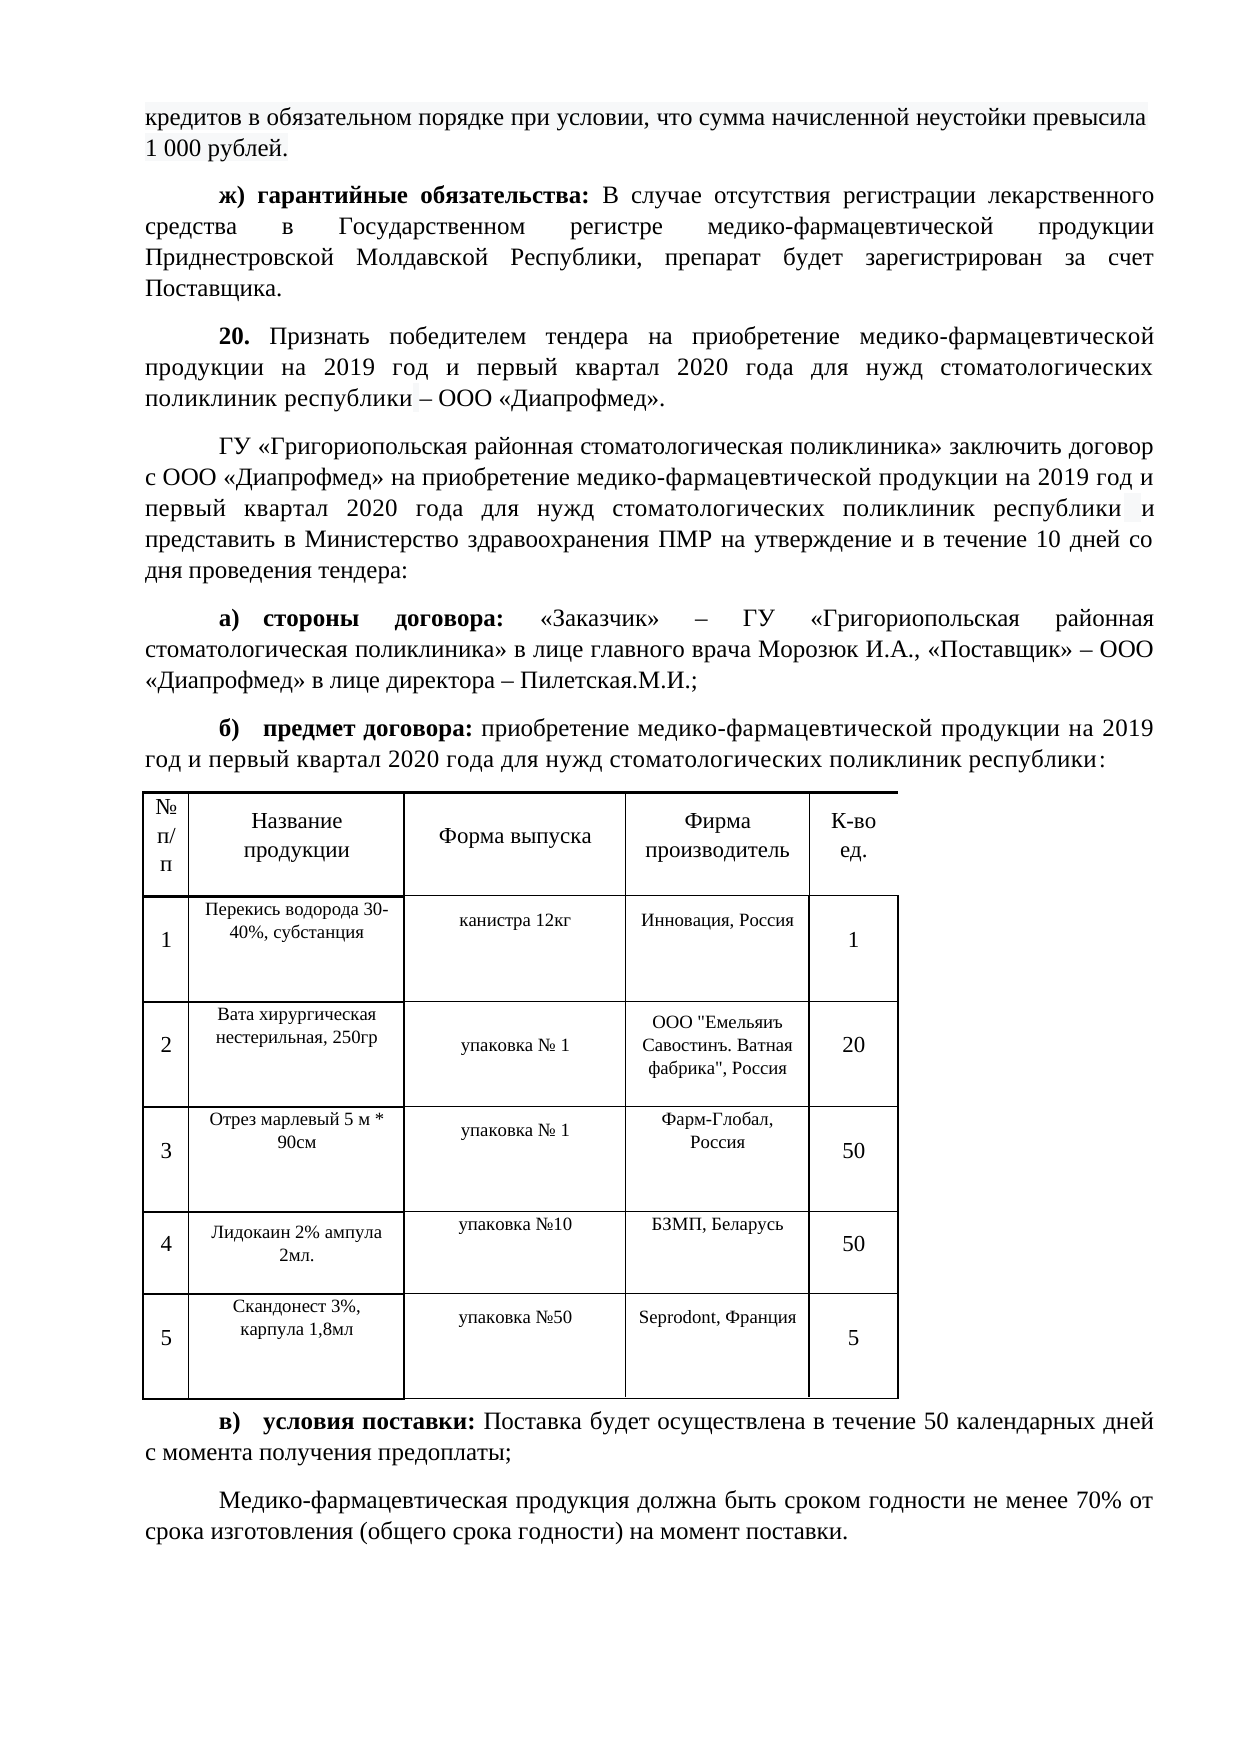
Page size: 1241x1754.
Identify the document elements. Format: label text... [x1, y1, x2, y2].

text б) предмет договора: приобретение медико-фармацевтической продукции на 2019 год и первый квартал 2020 года для нужд стоматологических поликлиник республики: [145, 713, 1154, 772]
text а) стороны договора: «Заказчик» – ГУ «Григориопольская районная стоматологическая поликлиника» в лице главного врача Морозюк И.А., «Поставщик» – ООО «Диапрофмед» в лице директора – Пилетская.М.И.; [145, 603, 1154, 694]
text 20. Признать победителем тендера на приобретение медико-фармацевтической продукции на 2019 год и первый квартал 2020 года для нужд стоматологических поликлиник республики – ООО «Диапрофмед». [145, 321, 1154, 412]
text В случае неисполнения или ненадлежащего исполнения Поставщиком обязательств, предусмотренных договором, неустойка подлежит взысканию главными распорядителями кредитов в обязательном порядке при условии, что сумма начисленной неустойки превысила 1 000 рублей. [145, 102, 1154, 161]
table_cell 5 [144, 1295, 188, 1398]
table_cell 50 [810, 1107, 897, 1211]
table_cell 2 [144, 1003, 188, 1106]
table_cell 3 [144, 1108, 188, 1211]
table_cell Лидокаин 2% ампула 2мл. [189, 1213, 403, 1293]
text ж) гарантийные обязательства: В случае отсутствия регистрации лекарственного средства в Государственном регистре медико-фармацевтической продукции Приднестровской Молдавской Республики, препарат будет зарегистрирован за счет Поставщика. [145, 180, 1154, 302]
table_cell упаковка №50 [405, 1294, 626, 1398]
table_cell Скандонест 3%, карпула 1,8мл [189, 1295, 403, 1398]
table_cell канистра 12кг [405, 896, 625, 1001]
table_cell упаковка №10 [405, 1212, 625, 1293]
table_header № п/п [144, 794, 188, 895]
table_cell 4 [144, 1213, 188, 1293]
table_cell Фарм-Глобал, Россия [626, 1107, 808, 1211]
table_cell упаковка № 1 [405, 1107, 625, 1211]
table_cell Seprodont, Франция [626, 1294, 809, 1398]
table_header Фирма производитель [626, 794, 809, 895]
text ГУ «Григориопольская районная стоматологическая поликлиника» заключить договор с ООО «Диапрофмед» на приобретение медико-фармацевтической продукции на 2019 год и первый квартал 2020 года для нужд стоматологических поликлиник республики и представить в Министерство здравоохранения ПМР на утверждение и в течение 10 дней со дня проведения тендера: [145, 431, 1154, 584]
table_cell 5 [809, 1294, 897, 1398]
table_cell 20 [810, 1002, 897, 1106]
table_cell Перекись водорода 30-40%, субстанция [189, 898, 403, 1001]
table_cell БЗМП, Беларусь [626, 1212, 808, 1293]
table_cell ООО "Емельяиъ Савостинъ. Ватная фабрика", Россия [626, 1002, 808, 1106]
table_cell Отрез марлевый 5 м * 90см [189, 1108, 403, 1211]
table_cell 1 [144, 898, 188, 1001]
table_cell 50 [810, 1212, 897, 1293]
table_cell упаковка № 1 [405, 1002, 625, 1106]
table_cell 1 [810, 896, 897, 1001]
table_header К-во ед. [810, 794, 898, 895]
table_cell Инновация, Россия [626, 896, 808, 1001]
table_header Форма выпуска [405, 794, 625, 895]
table_cell Вата хирургическая нестерильная, 250гр [189, 1003, 403, 1106]
table_header Название продукции [189, 794, 403, 895]
text Медико-фармацевтическая продукция должна быть сроком годности не менее 70% от срока изготовления (общего срока годности) на момент поставки. [145, 1485, 1154, 1544]
text в) условия поставки: Поставка будет осуществлена в течение 50 календарных дней с момента получения предоплаты; [145, 1406, 1154, 1466]
